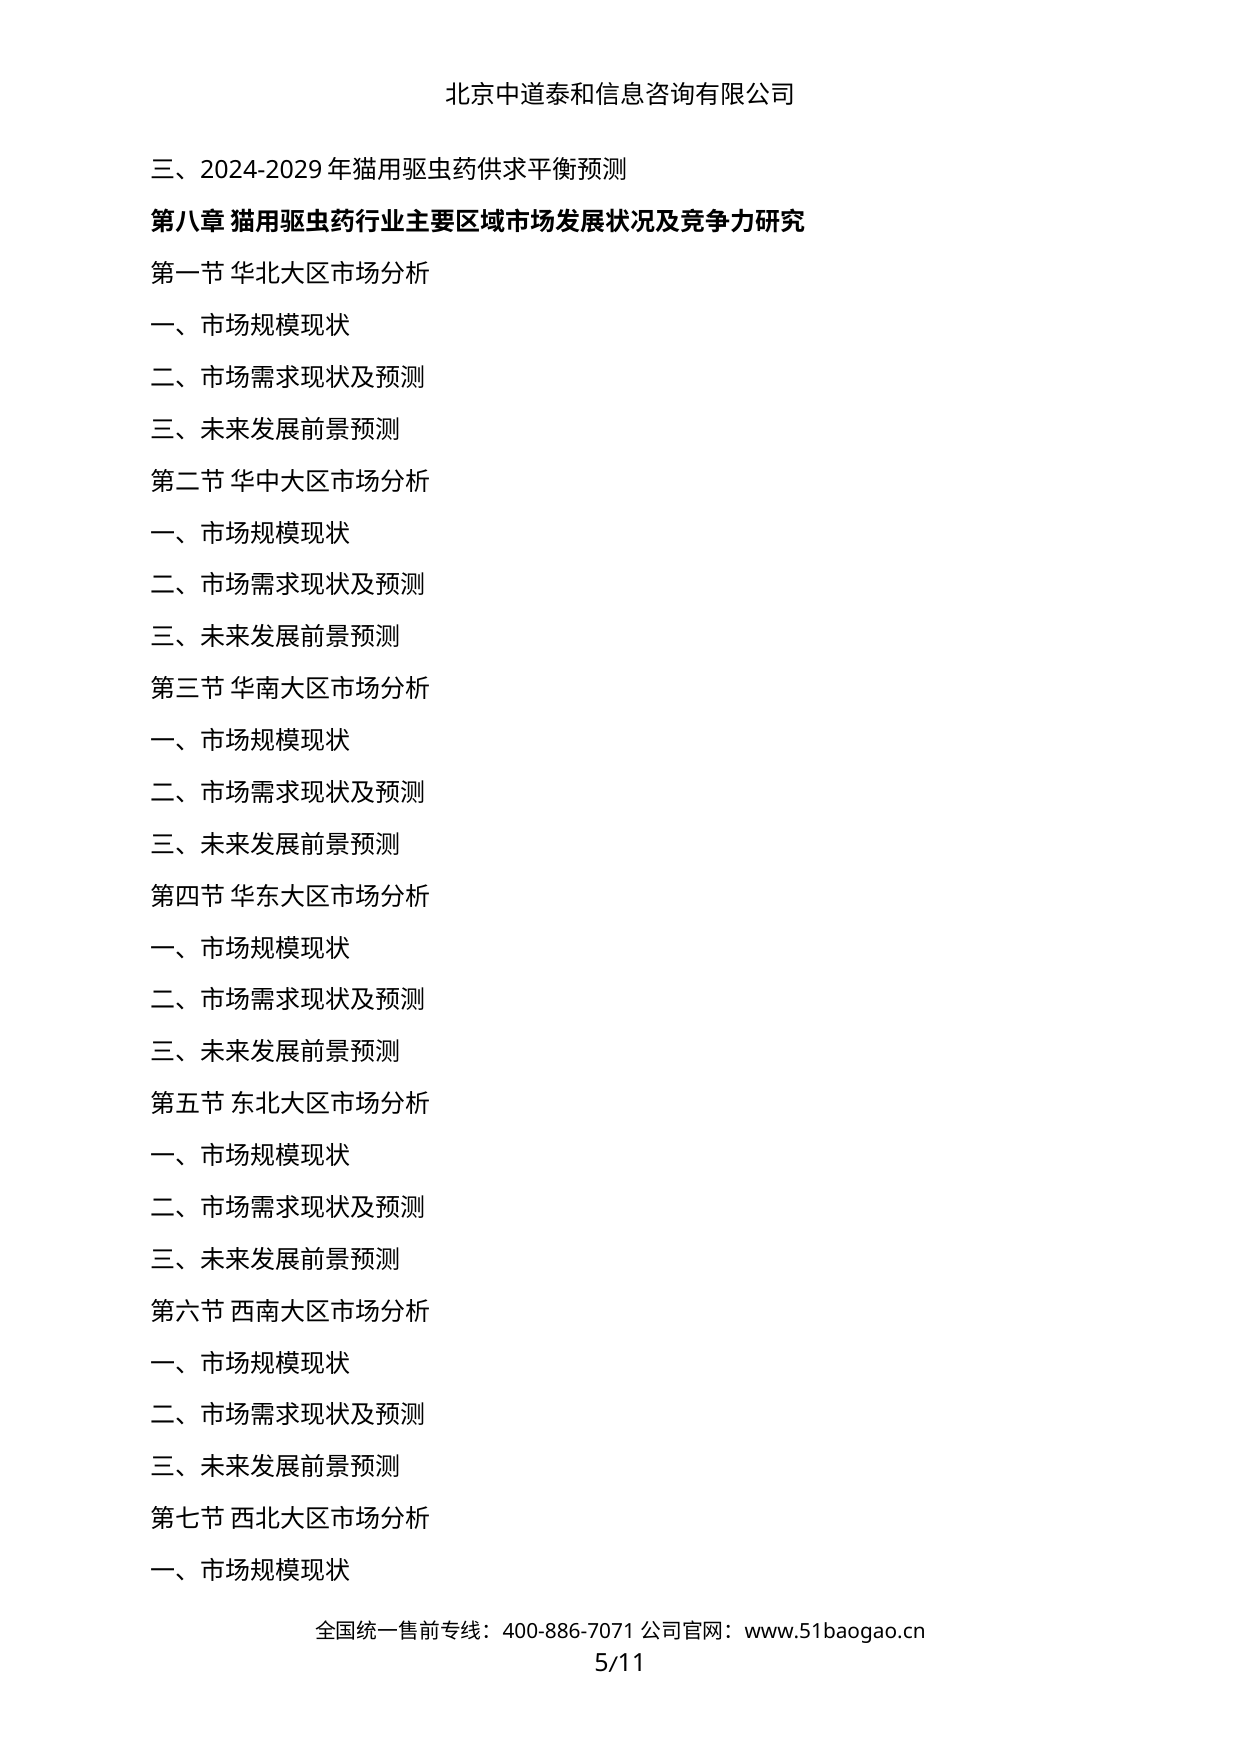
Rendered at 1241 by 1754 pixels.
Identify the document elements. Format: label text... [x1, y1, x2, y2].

text 三、未来发展前景预测 [150, 409, 1090, 446]
text 二、市场需求现状及预测 [150, 1395, 1090, 1431]
text 第五节 东北大区市场分析 [150, 1084, 1090, 1120]
text 三、未来发展前景预测 [150, 617, 1090, 653]
text 第二节 华中大区市场分析 [150, 461, 1090, 497]
text 二、市场需求现状及预测 [150, 772, 1090, 809]
text 一、市场规模现状 [150, 1551, 1090, 1587]
text 第四节 华东大区市场分析 [150, 876, 1090, 912]
text 一、市场规模现状 [150, 721, 1090, 757]
text 一、市场规模现状 [150, 306, 1090, 342]
text 第七节 西北大区市场分析 [150, 1499, 1090, 1535]
text 第八章 猫用驱虫药行业主要区域市场发展状况及竞争力研究 [150, 202, 1090, 238]
text 二、市场需求现状及预测 [150, 1187, 1090, 1224]
text 第六节 西南大区市场分析 [150, 1291, 1090, 1327]
text 一、市场规模现状 [150, 928, 1090, 964]
text 三、2024-2029年猫用驱虫药供求平衡预测 [150, 150, 1090, 186]
text 三、未来发展前景预测 [150, 1032, 1090, 1068]
text 三、未来发展前景预测 [150, 1447, 1090, 1483]
text 一、市场规模现状 [150, 1136, 1090, 1172]
text 第一节 华北大区市场分析 [150, 254, 1090, 290]
text 一、市场规模现状 [150, 513, 1090, 549]
text 二、市场需求现状及预测 [150, 357, 1090, 394]
text 一、市场规模现状 [150, 1343, 1090, 1379]
text 二、市场需求现状及预测 [150, 565, 1090, 601]
text 三、未来发展前景预测 [150, 1239, 1090, 1276]
text 三、未来发展前景预测 [150, 824, 1090, 861]
text 第三节 华南大区市场分析 [150, 669, 1090, 705]
text 二、市场需求现状及预测 [150, 980, 1090, 1016]
